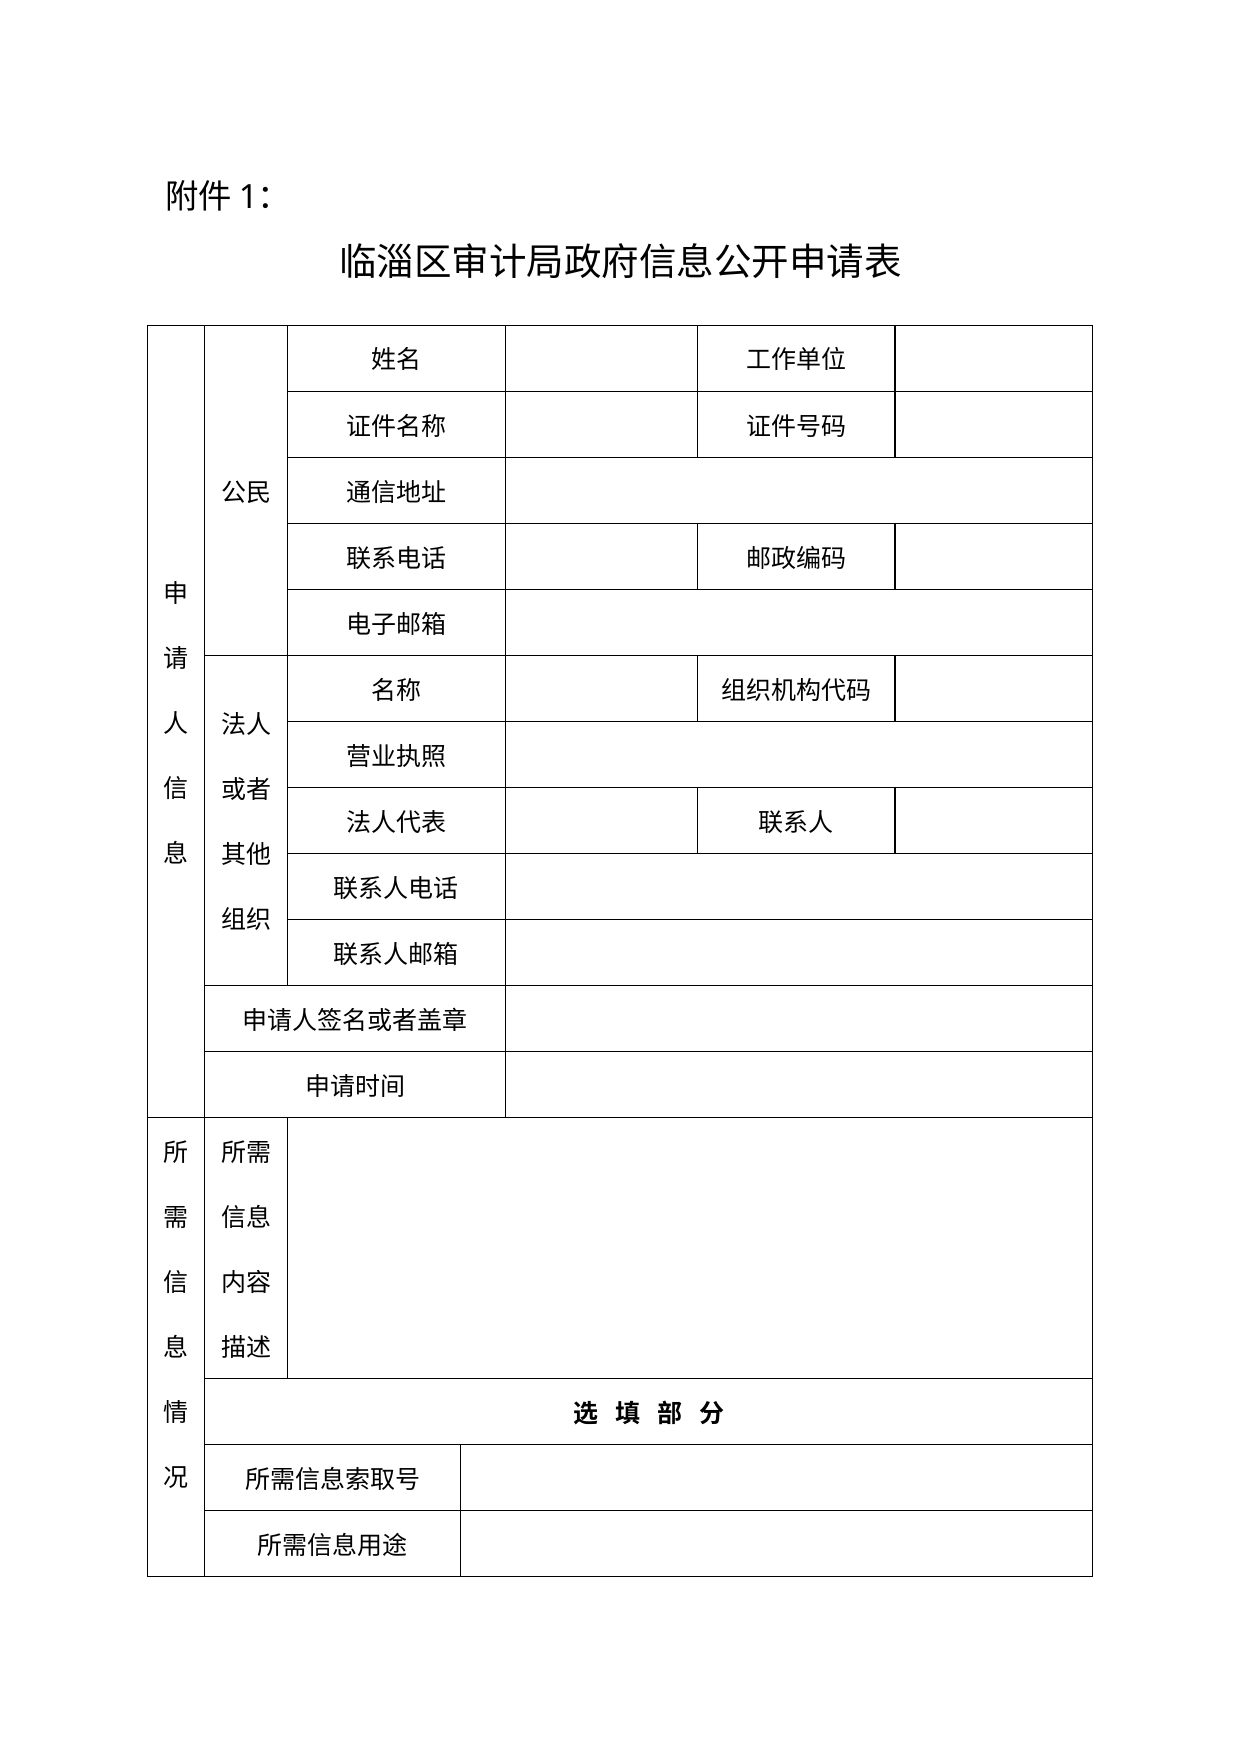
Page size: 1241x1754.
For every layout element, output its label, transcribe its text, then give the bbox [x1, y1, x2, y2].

table_header 申请人信息 [148, 326, 204, 1117]
table_cell [506, 458, 1092, 523]
table_cell 法人或者其他组织 [205, 656, 287, 985]
table_cell 选 填 部 分 [205, 1379, 1092, 1444]
table_cell [506, 392, 697, 457]
table_cell 所需信息索取号 [205, 1445, 460, 1510]
table_cell [288, 1118, 1092, 1378]
table_header 工作单位 [698, 326, 894, 391]
text 附件1： [165, 162, 1075, 227]
table_cell 所需信息内容描述 [205, 1118, 287, 1378]
table_cell [896, 524, 1092, 589]
table_cell [506, 1052, 1092, 1117]
table_cell [506, 920, 1092, 985]
table_cell [461, 1511, 1092, 1576]
table_cell 电子邮箱 [288, 590, 505, 655]
table_cell 所需信息情况 [148, 1118, 204, 1576]
table_cell 邮政编码 [698, 524, 894, 589]
table_cell 证件名称 [288, 392, 505, 457]
table_cell [506, 722, 1092, 787]
table_cell [506, 788, 697, 853]
table_cell 申请时间 [205, 1052, 505, 1117]
table_header 姓名 [288, 326, 505, 391]
table_cell [506, 590, 1092, 655]
table_cell 联系人邮箱 [288, 920, 505, 985]
table_cell [506, 524, 697, 589]
table_cell 所需信息用途 [205, 1511, 460, 1576]
table_cell 通信地址 [288, 458, 505, 523]
table_cell [506, 656, 697, 721]
table_cell 证件号码 [698, 392, 894, 457]
table_cell 名称 [288, 656, 505, 721]
table_cell 营业执照 [288, 722, 505, 787]
table_cell [461, 1445, 1092, 1510]
table_cell 申请人签名或者盖章 [205, 986, 505, 1051]
table_cell 组织机构代码 [698, 656, 894, 721]
table_cell [896, 788, 1092, 853]
table_cell [896, 656, 1092, 721]
table_cell [506, 986, 1092, 1051]
table_header [896, 326, 1092, 391]
table_cell 联系人 [698, 788, 894, 853]
table_header 公民 [205, 326, 287, 655]
table_cell 联系电话 [288, 524, 505, 589]
table_cell 联系人电话 [288, 854, 505, 919]
table_cell 法人代表 [288, 788, 505, 853]
table_cell [896, 392, 1092, 457]
text 临淄区审计局政府信息公开申请表 [165, 227, 1075, 292]
table_header [506, 326, 697, 391]
table_cell [506, 854, 1092, 919]
